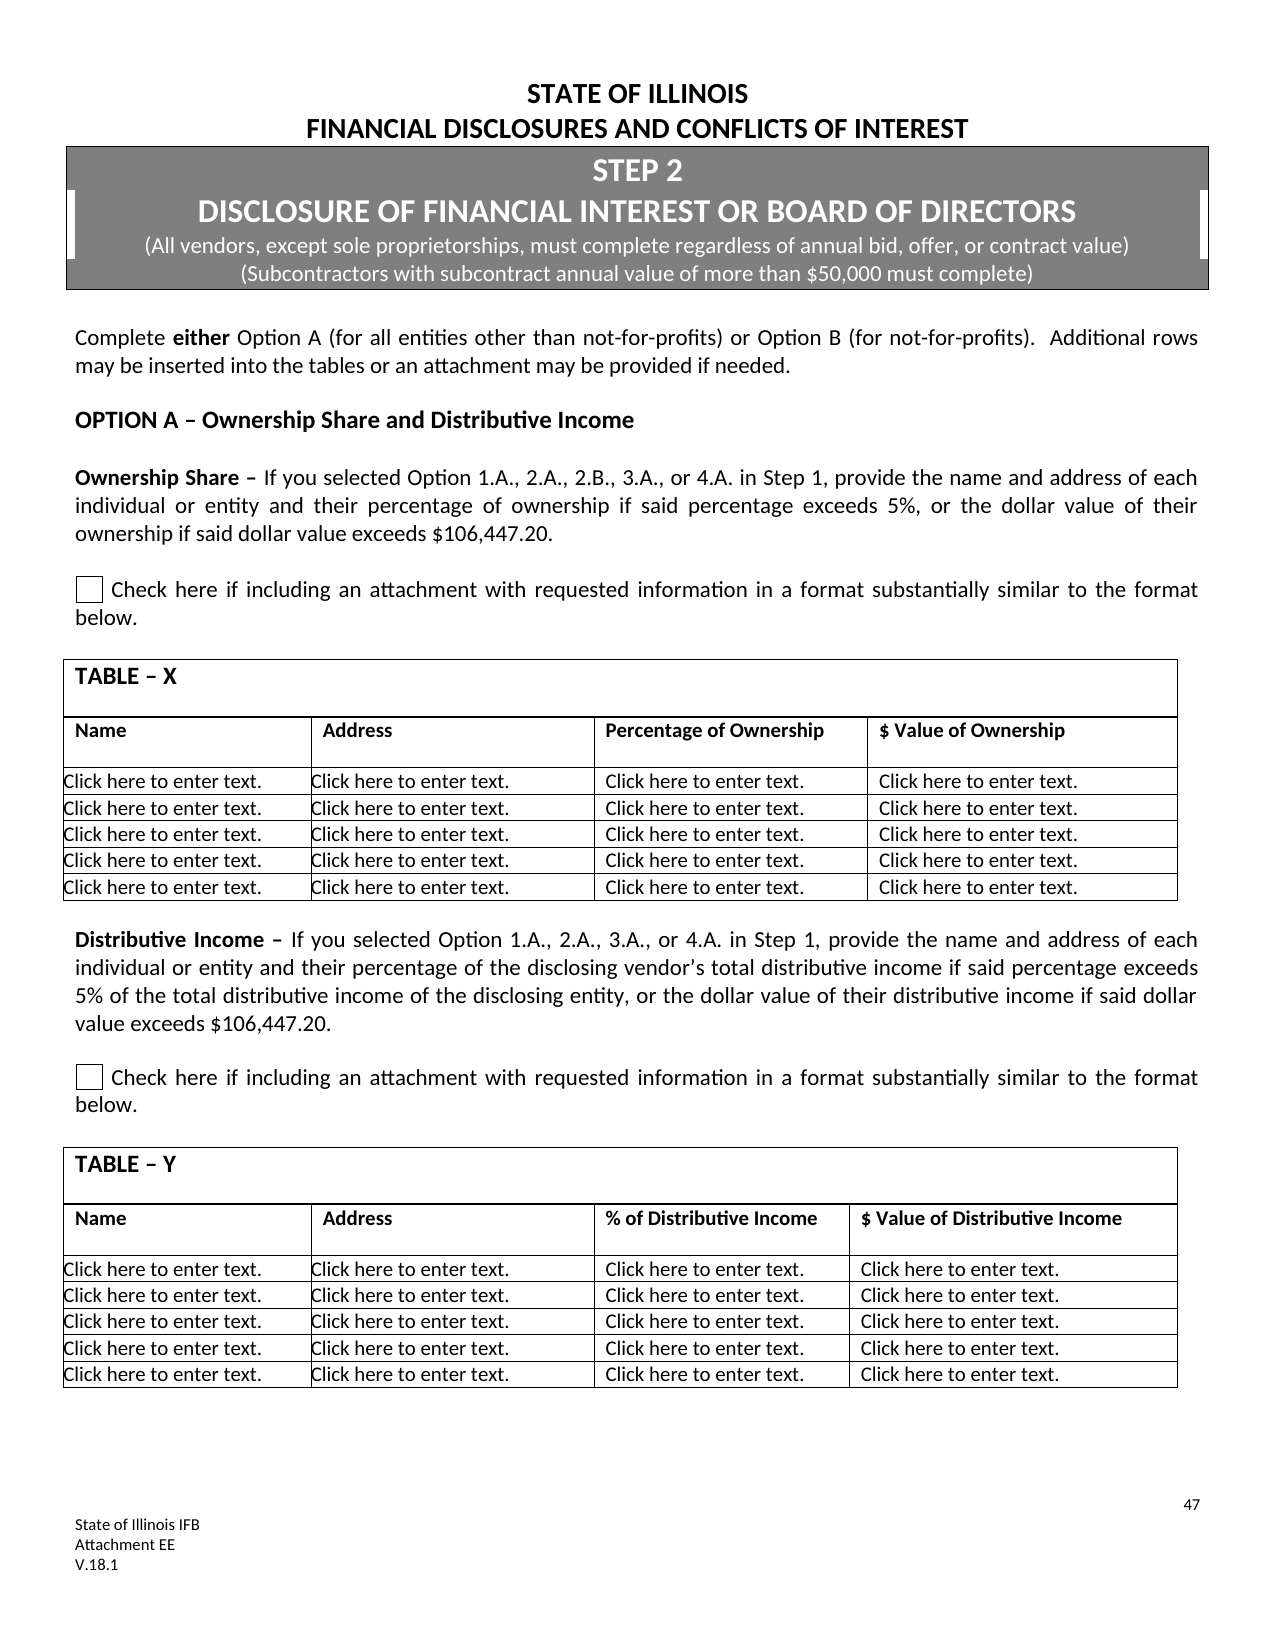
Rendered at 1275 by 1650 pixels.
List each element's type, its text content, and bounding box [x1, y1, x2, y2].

text (All vendors, except sole proprietorships, must complete regardless of annual bid, offer, or contract value) [75, 231, 1200, 256]
table_header Address [312, 718, 594, 767]
text STEP 2 [67, 147, 1208, 190]
table_header Address [312, 1205, 594, 1255]
table_header % of Distributive Income [595, 1205, 849, 1255]
text Check here if including an attachment with requested information in a format substantially similar to the format below. [75, 1063, 1200, 1119]
table_header TABLE – X [64, 660, 1177, 716]
text Check here if including an attachment with requested information in a format substantially similar to the format below. [75, 575, 1200, 631]
table_header TABLE – Y [64, 1148, 1177, 1203]
text Complete either Option A (for all entities other than not-for-profits) or Option B (for not-for-profits). Additional rows may be inserted into the tables or an attachment may be provided if needed. [75, 323, 1200, 379]
table_header Name [64, 718, 311, 767]
text Distributive Income – If you selected Option 1.A., 2.A., 3.A., or 4.A. in Step 1, provide the name and address of each individual or entity and their percentage of the disclosing vendor’s total distributive income if said percentage exceeds 5% of the total distributive income of the disclosing entity, or the dollar value of their distributive income if said dollar value exceeds $106,447.20. [75, 926, 1200, 1038]
text (Subcontractors with subcontract annual value of more than $50,000 must complete) [67, 256, 1208, 289]
table_header Name [64, 1205, 311, 1255]
table_header $ Value of Ownership [868, 718, 1177, 767]
text DISCLOSURE OF FINANCIAL INTEREST OR BOARD OF DIRECTORS [75, 190, 1200, 231]
table_header $ Value of Distributive Income [850, 1205, 1177, 1255]
table_header Percentage of Ownership [595, 718, 867, 767]
text Ownership Share – If you selected Option 1.A., 2.A., 2.B., 3.A., or 4.A. in Step 1, provide the name and address of each individual or entity and their percentage of ownership if said percentage exceeds 5%, or the dollar value of their ownership if said dollar value exceeds $106,447.20. [75, 463, 1200, 547]
text OPTION A – Ownership Share and Distributive Income [75, 404, 1200, 435]
